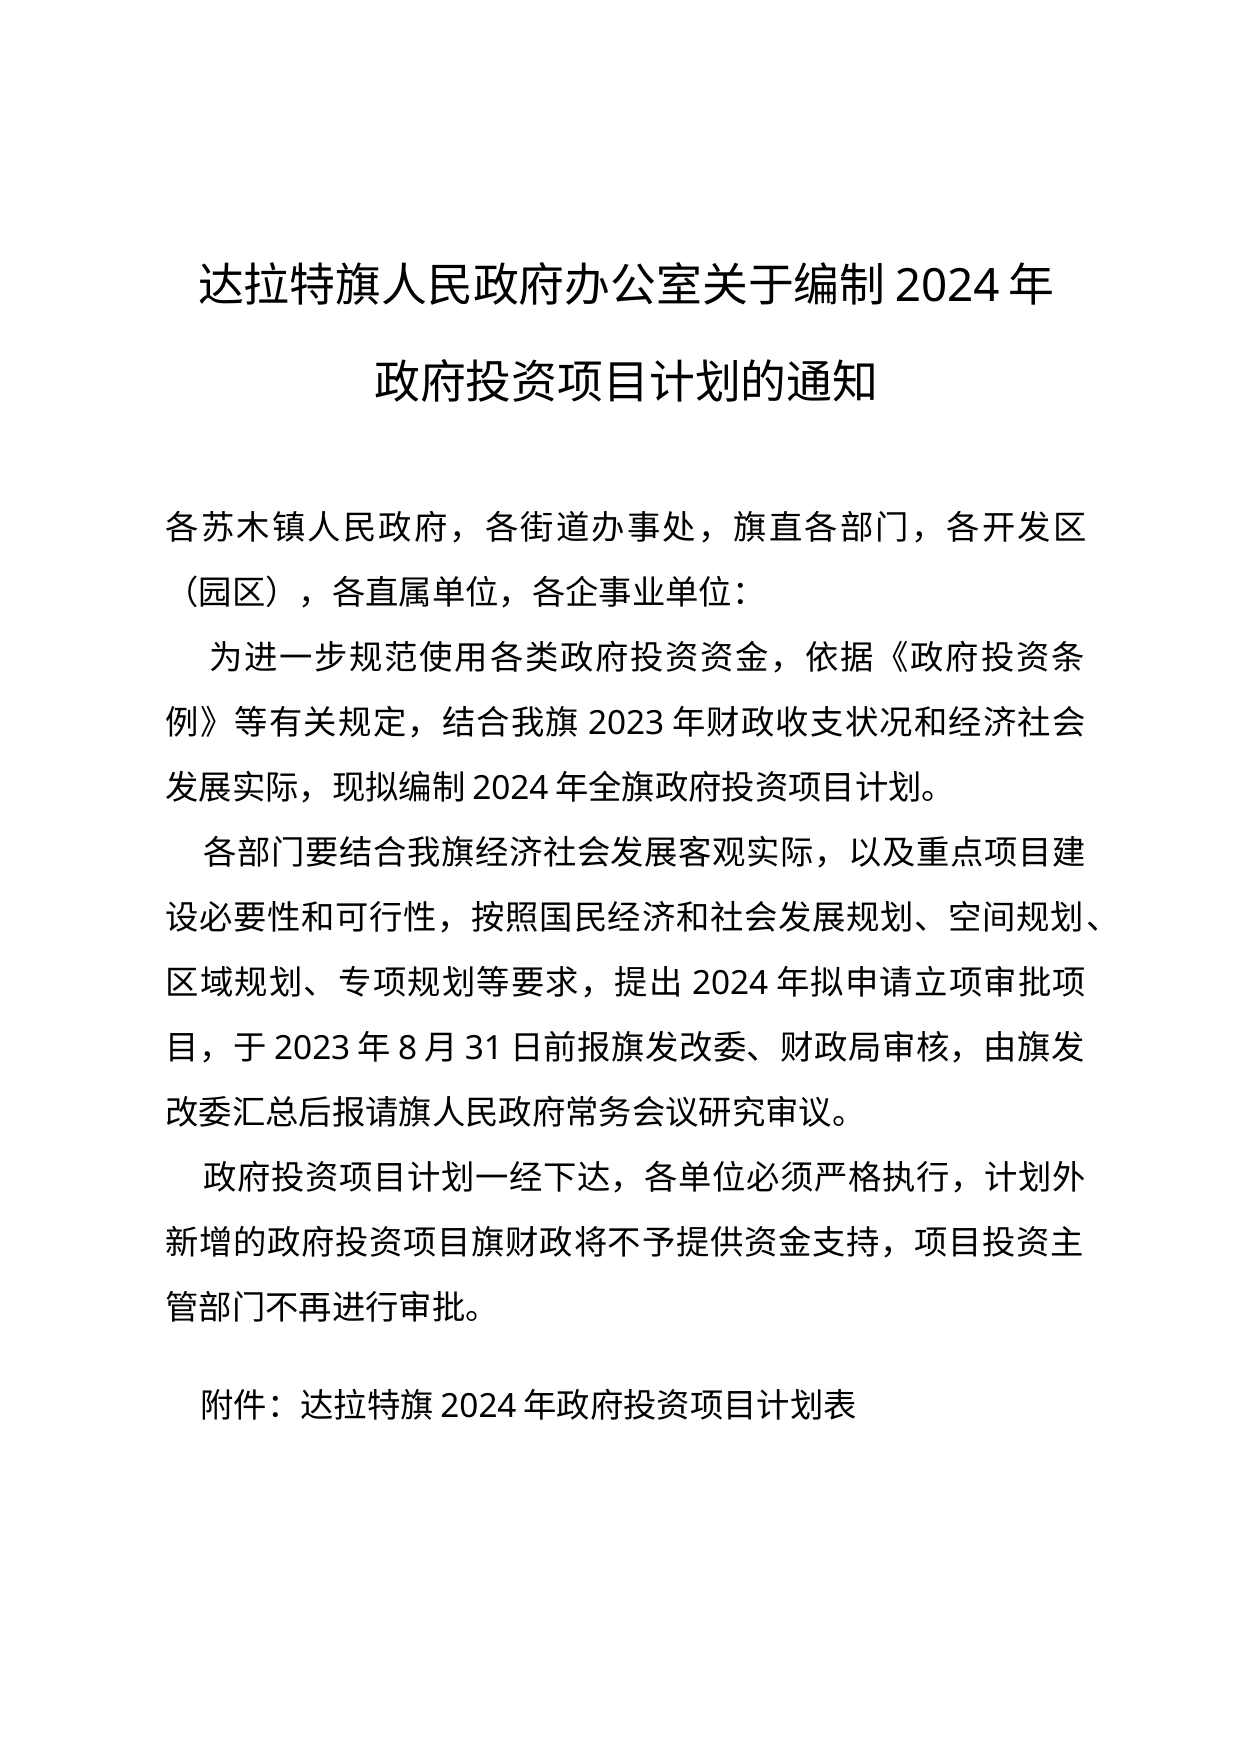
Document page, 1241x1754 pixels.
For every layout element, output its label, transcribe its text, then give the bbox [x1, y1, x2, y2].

text 为进一步规范使用各类政府投资资金，依据《政府投资条例》等有关规定，结合我旗2023年财政收支状况和经济社会发展实际，现拟编制2024年全旗政府投资项目计划。 [165, 623, 1087, 818]
text 各苏木镇人民政府，各街道办事处，旗直各部门，各开发区（园区），各直属单位，各企事业单位： [165, 493, 1087, 623]
text 政府投资项目计划的通知 [165, 330, 1087, 428]
text 各部门要结合我旗经济社会发展客观实际，以及重点项目建设必要性和可行性，按照国民经济和社会发展规划、空间规划、区域规划、专项规划等要求，提出2024年拟申请立项审批项目，于2023年8月31日前报旗发改委、财政局审核，由旗发改委汇总后报请旗人民政府常务会议研究审议。 [165, 818, 1087, 1143]
text 政府投资项目计划一经下达，各单位必须严格执行，计划外新增的政府投资项目旗财政将不予提供资金支持，项目投资主管部门不再进行审批。 [165, 1143, 1087, 1338]
text 达拉特旗人民政府办公室关于编制2024年 [165, 233, 1087, 330]
text 附件：达拉特旗2024年政府投资项目计划表 [165, 1370, 1087, 1435]
